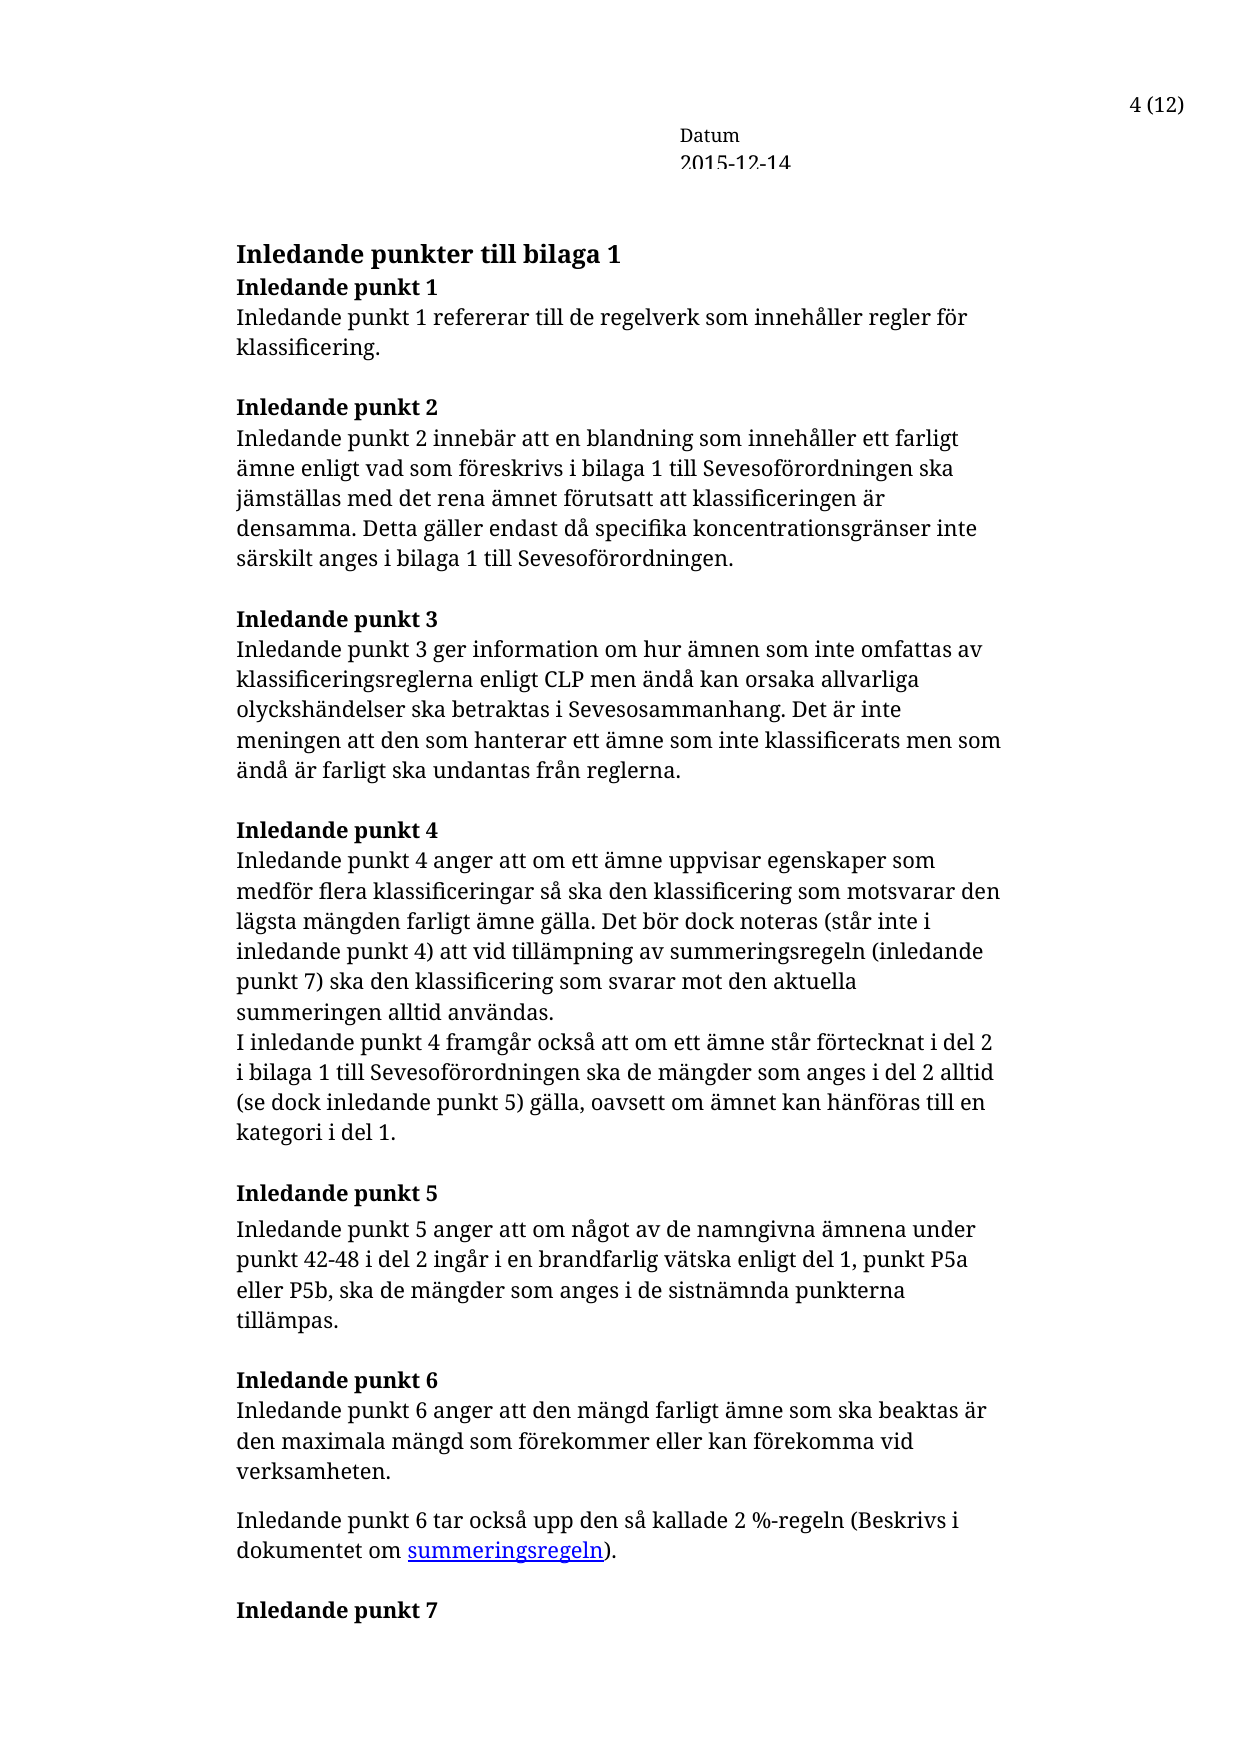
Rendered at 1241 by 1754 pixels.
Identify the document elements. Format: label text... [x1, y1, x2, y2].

text Inledande punkt 1 [236, 271, 1004, 301]
text I inledande punkt 4 framgår också att om ett ämne står förtecknat i del 2 i bilaga 1 till Sevesoförordningen ska de mängder som anges i del 2 alltid (se dock inledande punkt 5) gälla, oavsett om ämnet kan hänföras till en kategori i del 1. [236, 1026, 1004, 1177]
text Inledande punkt 5 [236, 1177, 1004, 1207]
text Inledande punkt 5 anger att om något av de namngivna ämnena under punkt 42-48 i del 2 ingår i en brandfarlig vätska enligt del 1, punkt P5a eller P5b, ska de mängder som anges i de sistnämnda punkterna tillämpas. Inledande punkt 6 Inledande punkt 6 anger att den mängd farligt ämne som ska beaktas är den maximala mängd som förekommer eller kan förekomma vid verksamheten. [236, 1214, 1004, 1486]
text Inledande punkt 3 ger information om hur ämnen som inte omfattas av klassificeringsreglerna enligt CLP men ändå kan orsaka allvarliga olyckshändelser ska betraktas i Sevesosammanhang. Det är inte meningen att den som hanterar ett ämne som inte klassificerats men som ändå är farligt ska undantas från reglerna. [236, 633, 1004, 784]
text Inledande punkt 6 tar också upp den så kallade 2 %-regeln (Beskrivs i dokumentet om summeringsregeln). Inledande punkt 7 [236, 1504, 1004, 1625]
text Inledande punkt 1 refererar till de regelverk som innehåller regler för klassificering. Inledande punkt 2 [236, 301, 1004, 422]
text Inledande punkt 4 Inledande punkt 4 anger att om ett ämne uppvisar egenskaper som medför flera klassificeringar så ska den klassificering som motsvarar den lägsta mängden farligt ämne gälla. Det bör dock noteras (står inte i inledande punkt 4) att vid tillämpning av summeringsregeln (inledande punkt 7) ska den klassificering som svarar mot den aktuella summeringen alltid användas. [236, 784, 1004, 1026]
subtitle Inledande punkter till bilaga 1 [236, 237, 1004, 271]
text Inledande punkt 2 innebär att en blandning som innehåller ett farligt ämne enligt vad som föreskrivs i bilaga 1 till Sevesoförordningen ska jämställas med det rena ämnet förutsatt att klassificeringen är densamma. Detta gäller endast då specifika koncentrationsgränser inte särskilt anges i bilaga 1 till Sevesoförordningen. [236, 422, 1004, 603]
text Inledande punkt 3 [236, 603, 1004, 633]
